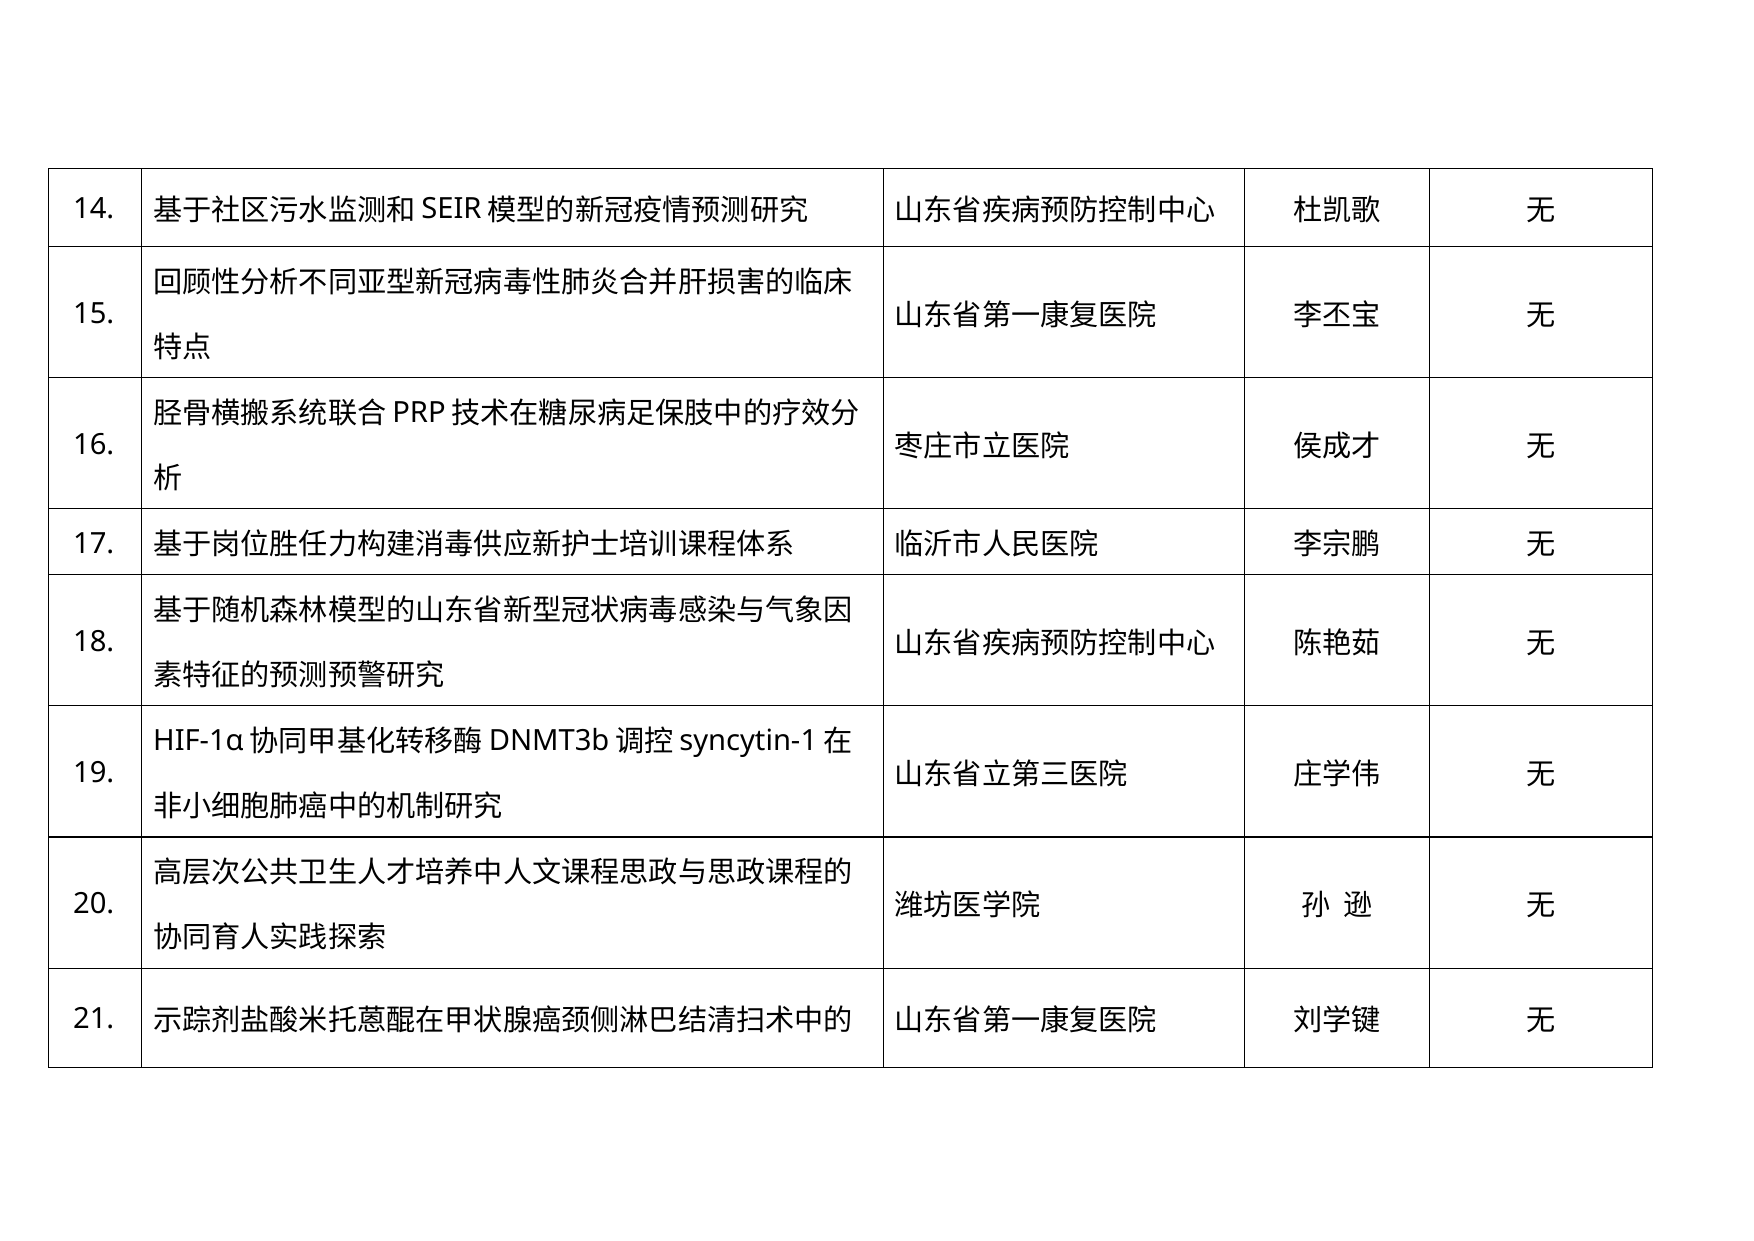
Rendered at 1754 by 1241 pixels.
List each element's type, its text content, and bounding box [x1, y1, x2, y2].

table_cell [142, 969, 883, 1067]
table_cell 孙 逊 [1245, 838, 1429, 967]
table_cell 无 [1430, 509, 1652, 574]
table_cell 无 [1430, 378, 1652, 508]
table_cell 无 [1430, 575, 1652, 705]
table_cell 陈艳茹 [1245, 575, 1429, 705]
table_cell 山东省第一康复医院 [884, 247, 1244, 377]
table_cell 山东省第一康复医院 [884, 969, 1244, 1067]
table_cell 无 [1430, 969, 1652, 1067]
table_cell 李丕宝 [1245, 247, 1429, 377]
table_cell 刘学键 [1245, 969, 1429, 1067]
table_cell 高层次公共卫生人才培养中人文课程思政与思政课程的协同育人实践探索 [142, 838, 883, 967]
table_cell [49, 509, 141, 574]
table_cell 杜凯歌 [1245, 169, 1429, 246]
table_cell 侯成才 [1245, 378, 1429, 508]
table_cell HIF-1α协同甲基化转移酶DNMT3b调控syncytin-1在 非小细胞肺癌中的机制研究 [142, 706, 883, 836]
table_cell [49, 706, 141, 836]
table_cell [49, 247, 141, 377]
table_cell 山东省立第三医院 [884, 706, 1244, 836]
table_cell 临沂市人民医院 [884, 509, 1244, 574]
table_cell [49, 838, 141, 967]
table_cell 山东省疾病预防控制中心 [884, 169, 1244, 246]
table_cell 无 [1430, 247, 1652, 377]
table_cell 胫骨横搬系统联合PRP技术在糖尿病足保肢中的疗效分析 [142, 378, 883, 508]
table_cell 李宗鹏 [1245, 509, 1429, 574]
table_cell [49, 969, 141, 1067]
table_cell 基于社区污水监测和SEIR模型的新冠疫情预测研究 [142, 169, 883, 246]
table_cell [49, 169, 141, 246]
table_cell 无 [1430, 169, 1652, 246]
table_cell 无 [1430, 706, 1652, 836]
table_cell 庄学伟 [1245, 706, 1429, 836]
table_cell [49, 575, 141, 705]
table_cell 无 [1430, 838, 1652, 967]
table_cell 回顾性分析不同亚型新冠病毒性肺炎合并肝损害的临床特点 [142, 247, 883, 377]
table_cell 基于随机森林模型的山东省新型冠状病毒感染与气象因素特征的预测预警研究 [142, 575, 883, 705]
table_cell 基于岗位胜任力构建消毒供应新护士培训课程体系 [142, 509, 883, 574]
table_cell [49, 378, 141, 508]
table_cell 山东省疾病预防控制中心 [884, 575, 1244, 705]
table_cell 枣庄市立医院 [884, 378, 1244, 508]
table_cell 潍坊医学院 [884, 838, 1244, 967]
